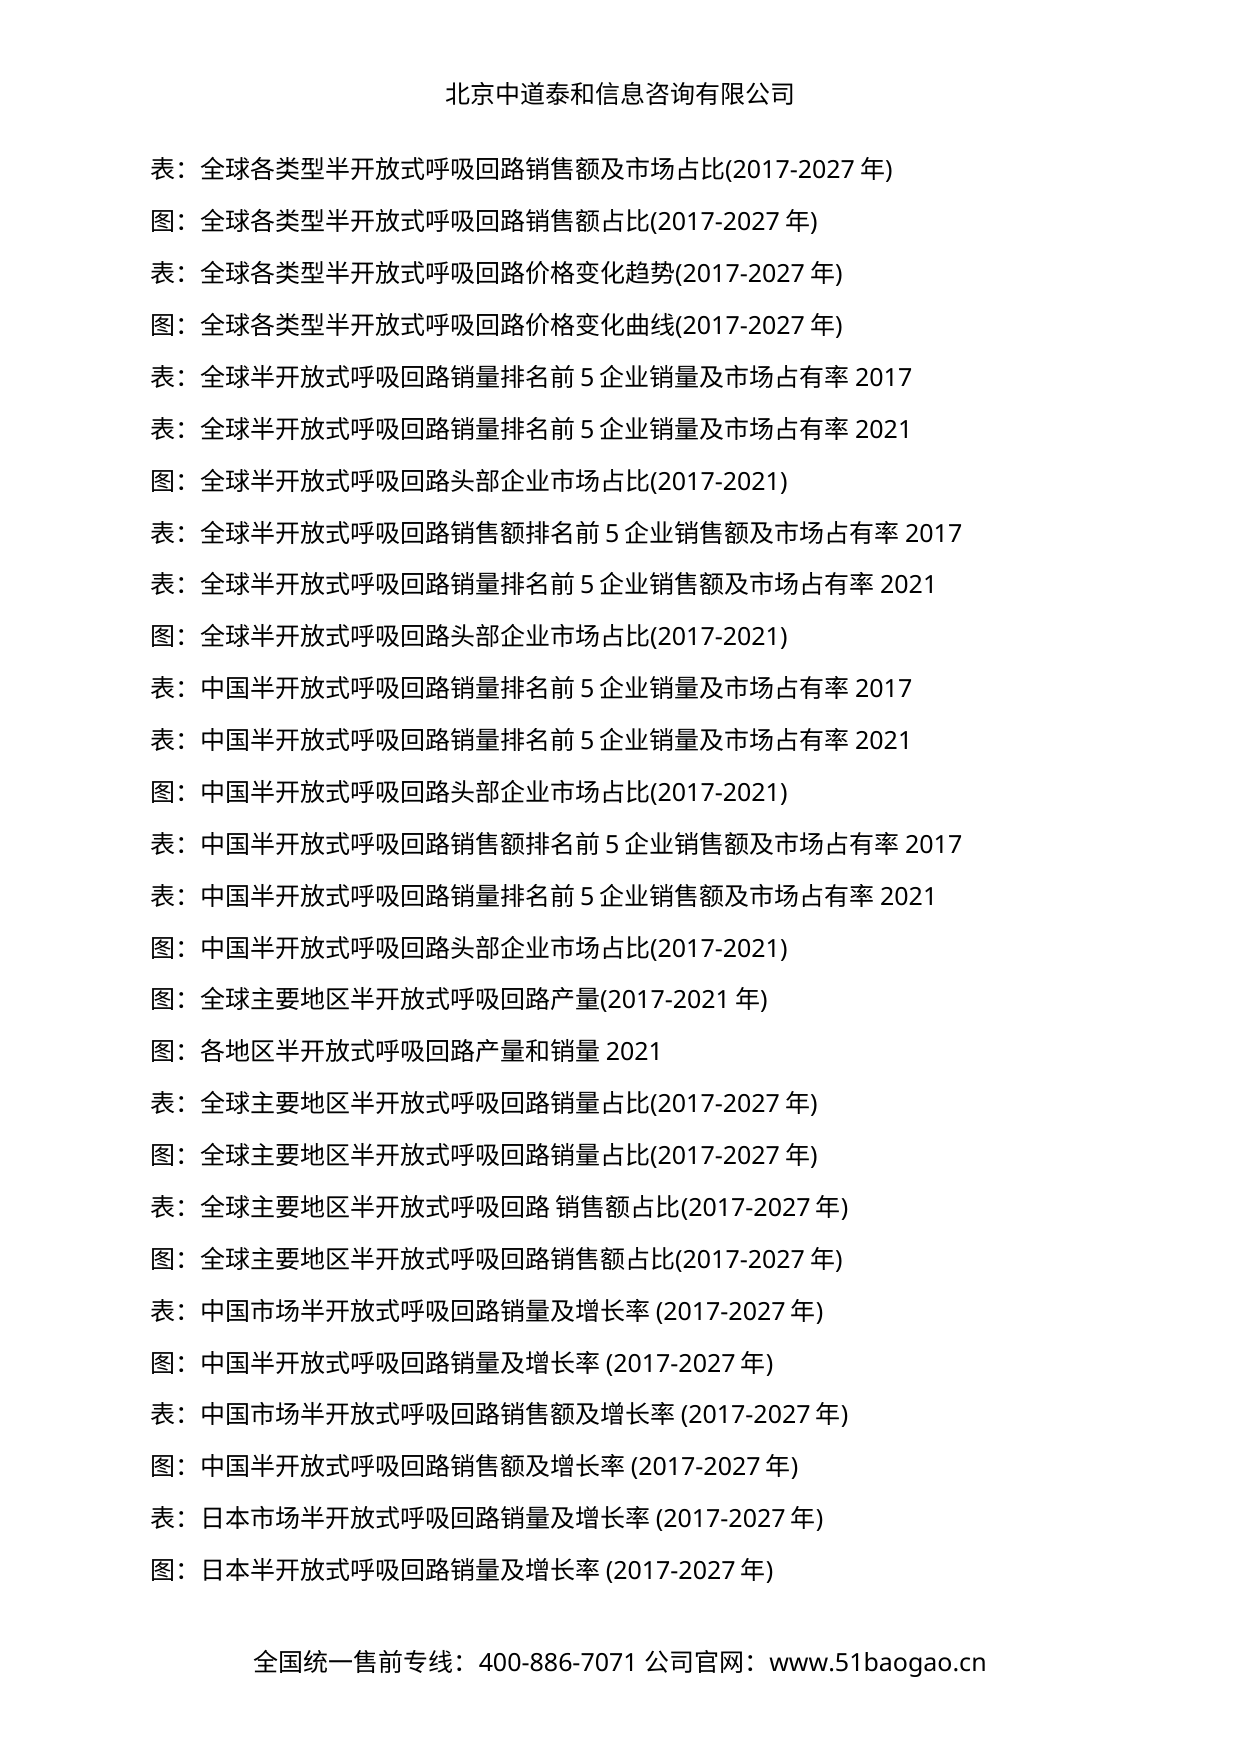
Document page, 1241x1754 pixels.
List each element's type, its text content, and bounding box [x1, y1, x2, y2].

text 表：全球各类型半开放式呼吸回路价格变化趋势(2017-2027年) [150, 254, 1090, 290]
text 表：全球半开放式呼吸回路销售额排名前5企业销售额及市场占有率 2017 [150, 513, 1090, 549]
text 图：中国半开放式呼吸回路销售额及增长率 (2017-2027年) [150, 1447, 1090, 1483]
text 表：中国半开放式呼吸回路销量排名前5企业销量及市场占有率 2017 [150, 669, 1090, 705]
text 图：全球各类型半开放式呼吸回路价格变化曲线(2017-2027年) [150, 306, 1090, 342]
text 图：全球主要地区半开放式呼吸回路销售额占比(2017-2027年) [150, 1239, 1090, 1276]
text 表：中国市场半开放式呼吸回路销售额及增长率 (2017-2027年) [150, 1395, 1090, 1431]
text 表：全球主要地区半开放式呼吸回路销量占比(2017-2027年) [150, 1084, 1090, 1120]
text 图：中国半开放式呼吸回路头部企业市场占比(2017-2021) [150, 772, 1090, 809]
text 表：全球各类型半开放式呼吸回路销售额及市场占比(2017-2027年) [150, 150, 1090, 186]
text 表：中国半开放式呼吸回路销量排名前5企业销售额及市场占有率 2021 [150, 876, 1090, 912]
text 表：全球半开放式呼吸回路销量排名前5企业销量及市场占有率 2021 [150, 409, 1090, 446]
text 图：各地区半开放式呼吸回路产量和销量 2021 [150, 1032, 1090, 1068]
text 表：全球半开放式呼吸回路销量排名前5企业销售额及市场占有率 2021 [150, 565, 1090, 601]
text 图：全球半开放式呼吸回路头部企业市场占比(2017-2021) [150, 617, 1090, 653]
text 表：中国半开放式呼吸回路销量排名前5企业销量及市场占有率 2021 [150, 721, 1090, 757]
text 图：全球主要地区半开放式呼吸回路产量(2017-2021年) [150, 980, 1090, 1016]
text 图：全球各类型半开放式呼吸回路销售额占比(2017-2027年) [150, 202, 1090, 238]
text 图：中国半开放式呼吸回路头部企业市场占比(2017-2021) [150, 928, 1090, 964]
text 图：日本半开放式呼吸回路销量及增长率 (2017-2027年) [150, 1551, 1090, 1587]
text 表：全球半开放式呼吸回路销量排名前5企业销量及市场占有率 2017 [150, 357, 1090, 394]
text 表：中国半开放式呼吸回路销售额排名前5企业销售额及市场占有率 2017 [150, 824, 1090, 861]
text 图：中国半开放式呼吸回路销量及增长率 (2017-2027年) [150, 1343, 1090, 1379]
text 表：中国市场半开放式呼吸回路销量及增长率 (2017-2027年) [150, 1291, 1090, 1327]
text 表：日本市场半开放式呼吸回路销量及增长率 (2017-2027年) [150, 1499, 1090, 1535]
text 表：全球主要地区半开放式呼吸回路 销售额占比(2017-2027年) [150, 1187, 1090, 1224]
text 图：全球主要地区半开放式呼吸回路销量占比(2017-2027年) [150, 1136, 1090, 1172]
text 图：全球半开放式呼吸回路头部企业市场占比(2017-2021) [150, 461, 1090, 497]
